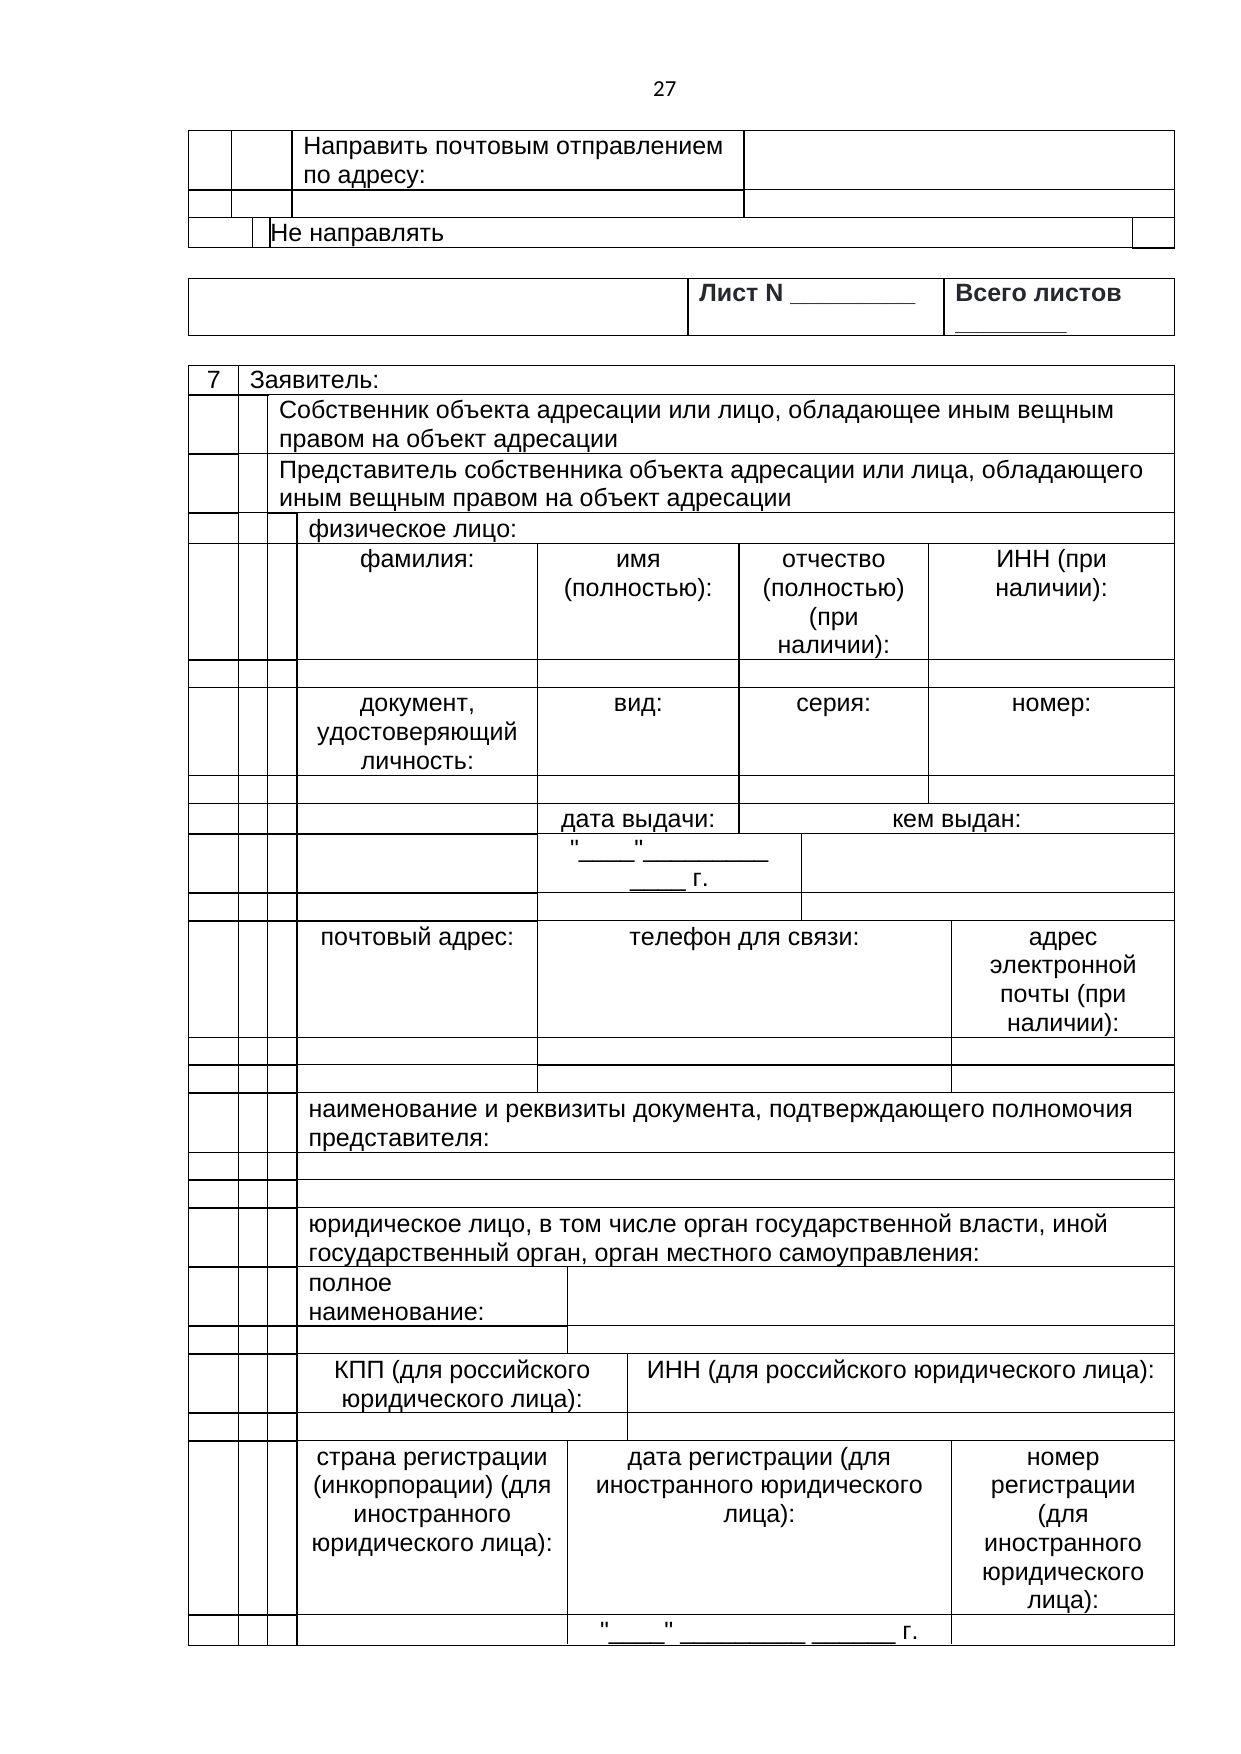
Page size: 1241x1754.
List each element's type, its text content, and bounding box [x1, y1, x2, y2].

table_cell фамилия: [298, 544, 537, 659]
table_cell [189, 1066, 238, 1092]
table_cell [268, 922, 296, 1036]
table_cell [239, 454, 267, 512]
table_cell КПП (для российского юридического лица): [298, 1354, 627, 1412]
table_header Всего листов ________ [945, 279, 1174, 335]
table_cell [268, 1442, 296, 1614]
table_cell [239, 1414, 267, 1440]
table_cell [189, 804, 238, 833]
table_cell [538, 1038, 951, 1064]
table_cell [298, 1413, 627, 1440]
table_cell [239, 1327, 267, 1353]
table_cell [232, 131, 291, 189]
table_cell [568, 1326, 1174, 1353]
table_cell [239, 1355, 267, 1412]
table_cell [298, 776, 537, 803]
table_cell [745, 190, 1174, 217]
table_cell [568, 1267, 1174, 1325]
table_header Лист N _________ [689, 279, 943, 335]
table_cell полное наименование: [298, 1267, 567, 1325]
table_cell [298, 1153, 1174, 1179]
table_cell телефон для связи: [538, 921, 951, 1036]
table_cell страна регистрации (инкорпорации) (для иностранного юридического лица): [298, 1441, 567, 1614]
table_cell [239, 1153, 267, 1179]
table_cell [298, 1615, 567, 1644]
table_cell [268, 688, 296, 775]
table_cell [189, 544, 238, 659]
table_cell [239, 1094, 267, 1151]
table_cell "____" _________ ______ г. [568, 1615, 951, 1644]
table_cell [189, 218, 252, 247]
table_cell [268, 804, 296, 833]
table_cell [268, 544, 296, 659]
table_cell [189, 191, 231, 217]
table_cell юридическое лицо, в том числе орган государственной власти, иной государственный орган, орган местного самоуправления: [298, 1208, 1174, 1266]
table_cell [253, 218, 269, 247]
table_cell наименование и реквизиты документа, подтверждающего полномочия представителя: [298, 1093, 1174, 1151]
table_cell [189, 1268, 238, 1325]
table_cell [268, 661, 296, 687]
table_cell адрес электронной почты (при наличии): [952, 921, 1174, 1036]
table_cell [268, 1209, 296, 1266]
table_cell [189, 661, 238, 687]
table_cell [239, 513, 267, 542]
table_cell [952, 1038, 1174, 1064]
table_cell ИНН (для российского юридического лица): [628, 1354, 1174, 1412]
table_cell [239, 688, 267, 775]
table_cell [268, 835, 296, 892]
table_cell [189, 1038, 238, 1064]
table_cell [239, 894, 267, 920]
table_header Заявитель: [239, 366, 1174, 394]
table_cell вид: [538, 688, 738, 775]
table_cell [268, 1066, 296, 1092]
table_cell [189, 1414, 238, 1440]
table_cell Не направлять [271, 218, 1132, 247]
table_cell [189, 1181, 238, 1207]
table_cell [232, 191, 291, 217]
table_cell [268, 1327, 296, 1353]
table_cell [189, 396, 238, 453]
table_cell [189, 922, 238, 1036]
table_cell [239, 1181, 267, 1207]
table_cell физическое лицо: [298, 513, 1174, 542]
table_cell [189, 1616, 238, 1644]
table_header [189, 279, 687, 335]
table_cell [538, 660, 738, 687]
table_cell [952, 1066, 1174, 1092]
table_cell [268, 514, 296, 542]
table_cell [298, 660, 537, 687]
table_cell [268, 1414, 296, 1440]
table_cell [239, 1268, 267, 1325]
table_cell [239, 1209, 267, 1266]
table_cell [293, 191, 743, 217]
table_cell [929, 660, 1174, 687]
table_cell "____"_________ ____ г. [538, 834, 801, 892]
table_cell [239, 1442, 267, 1614]
table_cell документ, удостоверяющий личность: [298, 688, 537, 775]
table_cell [189, 688, 238, 775]
table_cell [189, 455, 238, 512]
table_cell [952, 1615, 1174, 1644]
table_cell [538, 776, 738, 803]
table_cell [538, 1066, 951, 1092]
table_cell [189, 1355, 238, 1412]
table_cell [268, 1268, 296, 1325]
table_cell [189, 1442, 238, 1614]
table_cell [298, 1038, 537, 1064]
table_cell номер: [929, 688, 1174, 775]
table_cell отчество (полностью) (при наличии): [740, 544, 928, 659]
table_cell номер регистрации (для иностранного юридического лица): [952, 1441, 1174, 1614]
table_cell [189, 894, 238, 920]
table_cell дата выдачи: [538, 804, 738, 833]
table_cell [298, 835, 537, 892]
table_cell [298, 1180, 1174, 1207]
table_cell ИНН (при наличии): [929, 544, 1174, 659]
table_cell [268, 1181, 296, 1207]
table_cell [268, 1616, 296, 1644]
table_cell [239, 922, 267, 1036]
table_cell имя (полностью): [538, 544, 738, 659]
table_cell [929, 776, 1174, 803]
table_cell [298, 894, 537, 920]
table_cell [189, 835, 238, 892]
table_cell Направить почтовым отправлением по адресу: [293, 131, 743, 189]
table_cell [268, 1094, 296, 1151]
table_cell дата регистрации (для иностранного юридического лица): [568, 1441, 951, 1614]
table_cell [298, 1065, 537, 1092]
table_cell [189, 514, 238, 542]
table_cell [740, 776, 928, 803]
table_cell [239, 396, 267, 453]
table_cell [268, 1355, 296, 1412]
table_cell [239, 835, 267, 892]
table_cell серия: [740, 688, 928, 775]
table_cell [189, 131, 231, 189]
table_cell [1133, 218, 1174, 247]
table_cell [189, 776, 238, 803]
table_cell [298, 1327, 567, 1353]
table_cell [239, 544, 267, 659]
table_cell почтовый адрес: [298, 922, 537, 1036]
table_cell [189, 1094, 238, 1151]
table_cell [268, 1038, 296, 1064]
table_cell [538, 893, 801, 920]
table_cell [189, 1153, 238, 1179]
table_cell [239, 804, 267, 833]
table_cell [189, 1327, 238, 1353]
table_cell [745, 131, 1174, 189]
table_cell [268, 1153, 296, 1179]
table_cell [239, 661, 267, 687]
table_cell [268, 776, 296, 803]
table_cell [268, 894, 296, 920]
table_cell [740, 660, 928, 687]
table_header 7 [189, 366, 238, 394]
table_cell [189, 1209, 238, 1266]
table_cell [802, 834, 1174, 892]
table_cell Собственник объекта адресации или лицо, обладающее иным вещным правом на объект адресации [268, 395, 1174, 453]
table_cell Представитель собственника объекта адресации или лица, обладающего иным вещным правом на объект адресации [268, 454, 1174, 512]
table_cell [239, 776, 267, 803]
table_cell [239, 1066, 267, 1092]
table_cell [239, 1616, 267, 1644]
table_cell [298, 804, 537, 833]
table_cell [239, 1038, 267, 1064]
table_cell [802, 893, 1174, 920]
table_cell кем выдан: [740, 804, 1174, 833]
table_cell [628, 1413, 1174, 1440]
